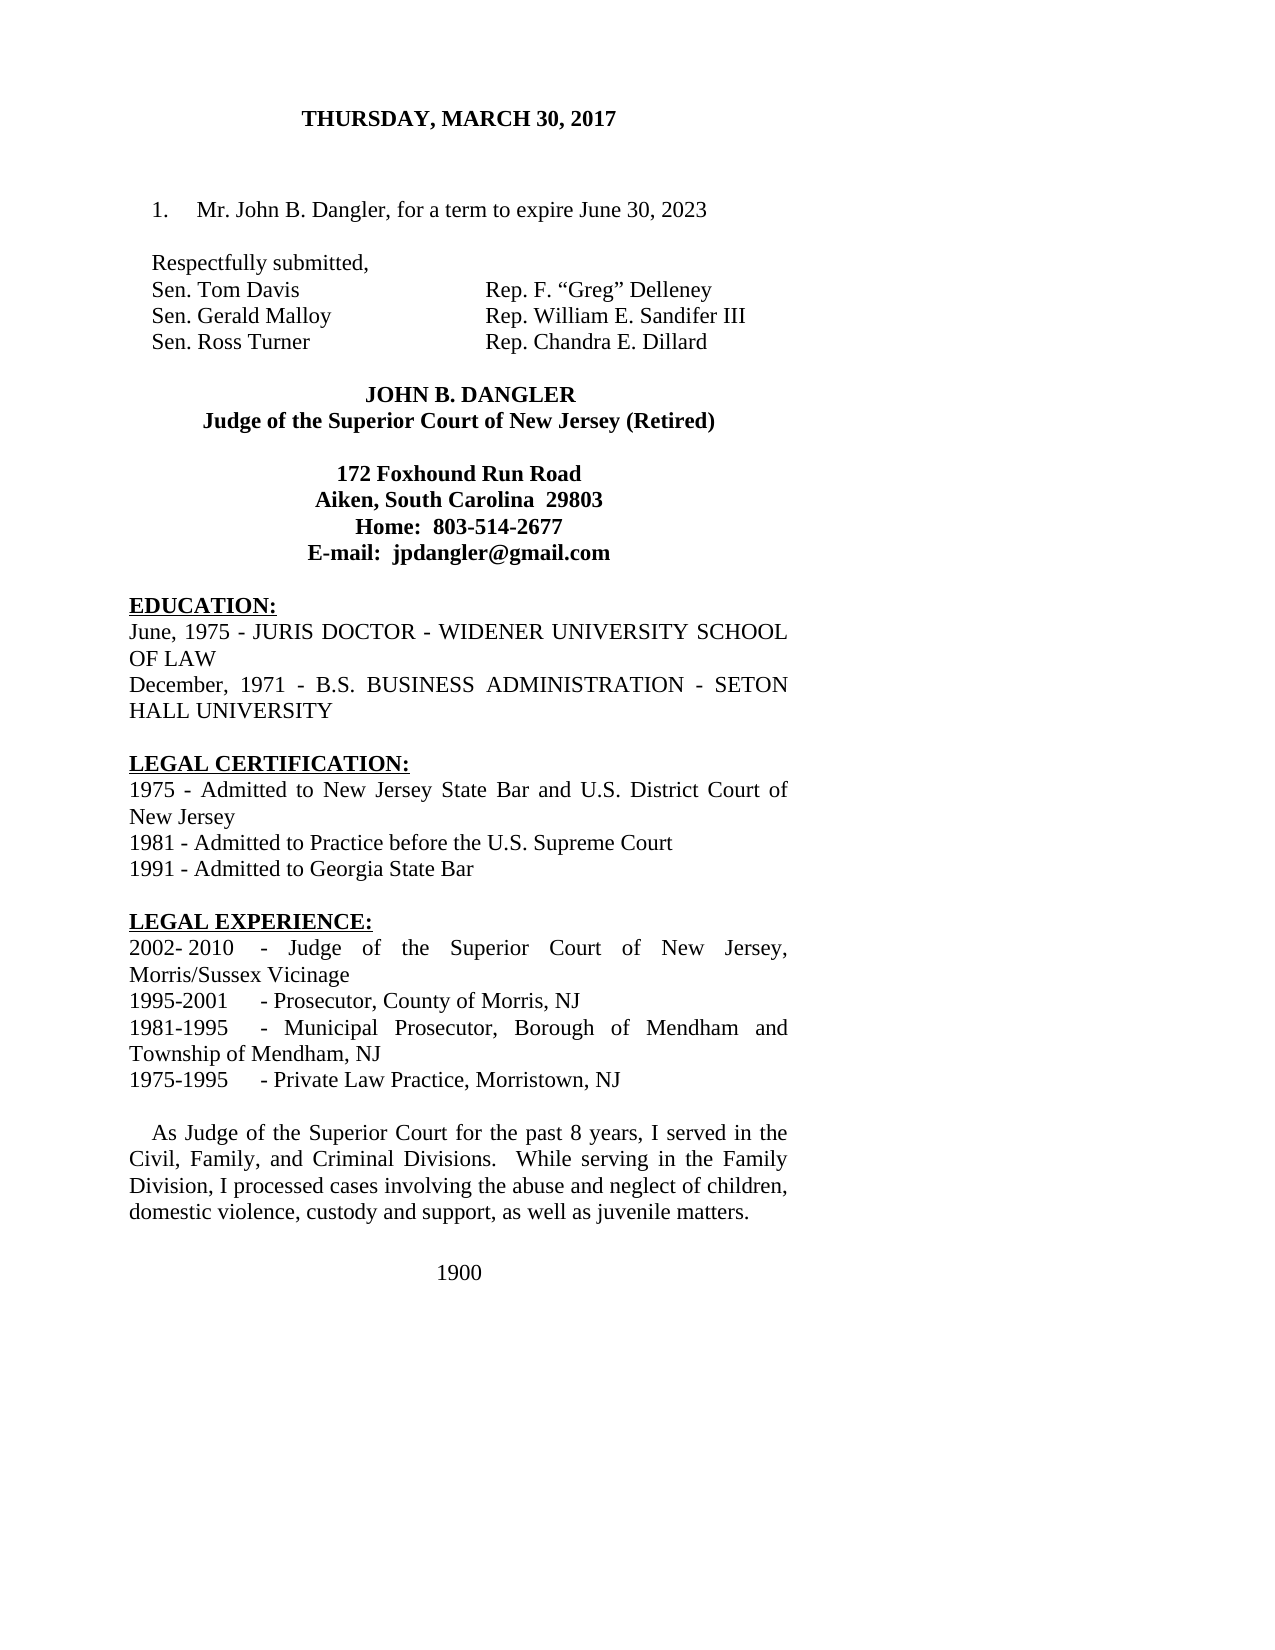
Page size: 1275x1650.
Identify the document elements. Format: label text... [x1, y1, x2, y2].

text EDUCATION: [129, 592, 789, 618]
text E-mail: jpdangler@gmail.com [129, 539, 789, 566]
text LEGAL CERTIFICATION: [129, 750, 789, 776]
text 1981-1995 - Municipal Prosecutor, Borough of Mendham and Township of Mendham, NJ [129, 1013, 789, 1066]
text Sen. Gerald Malloy Rep. William E. Sandifer III [129, 302, 789, 328]
text 1. Mr. John B. Dangler, for a term to expire June 30, 2023 [129, 197, 789, 223]
text 1975 - Admitted to New Jersey State Bar and U.S. District Court of New Jersey [129, 776, 789, 829]
text 1991 - Admitted to Georgia State Bar [129, 855, 789, 882]
text Respectfully submitted, [129, 249, 789, 276]
text 1981 - Admitted to Practice before the U.S. Supreme Court [129, 829, 789, 855]
text 2002- 2010 - Judge of the Superior Court of New Jersey, Morris/Sussex Vicinage [129, 934, 789, 987]
text June, 1975 - JURIS DOCTOR - WIDENER UNIVERSITY SCHOOL OF LAW [129, 618, 789, 671]
text Judge of the Superior Court of New Jersey (Retired) [129, 407, 789, 434]
text Home: 803-514-2677 [129, 513, 789, 539]
text December, 1971 - B.S. BUSINESS ADMINISTRATION - SETON HALL UNIVERSITY [129, 671, 789, 724]
text LEGAL EXPERIENCE: [129, 908, 789, 934]
text 1975-1995 - Private Law Practice, Morristown, NJ [129, 1066, 789, 1093]
text Aiken, South Carolina 29803 [129, 486, 789, 513]
text Sen. Ross Turner Rep. Chandra E. Dillard [129, 328, 789, 355]
text Sen. Tom Davis Rep. F. “Greg” Delleney [129, 276, 789, 302]
text 1995-2001 - Prosecutor, County of Morris, NJ [129, 987, 789, 1013]
text JOHN B. DANGLER [129, 381, 789, 407]
text 172 Foxhound Run Road [129, 460, 789, 486]
text As Judge of the Superior Court for the past 8 years, I served in the Civil, Family, and Criminal Divisions. While serving in the Family Division, I processed cases involving the abuse and neglect of children, domestic violence, custody and support, as well as juvenile matters. [129, 1119, 789, 1224]
